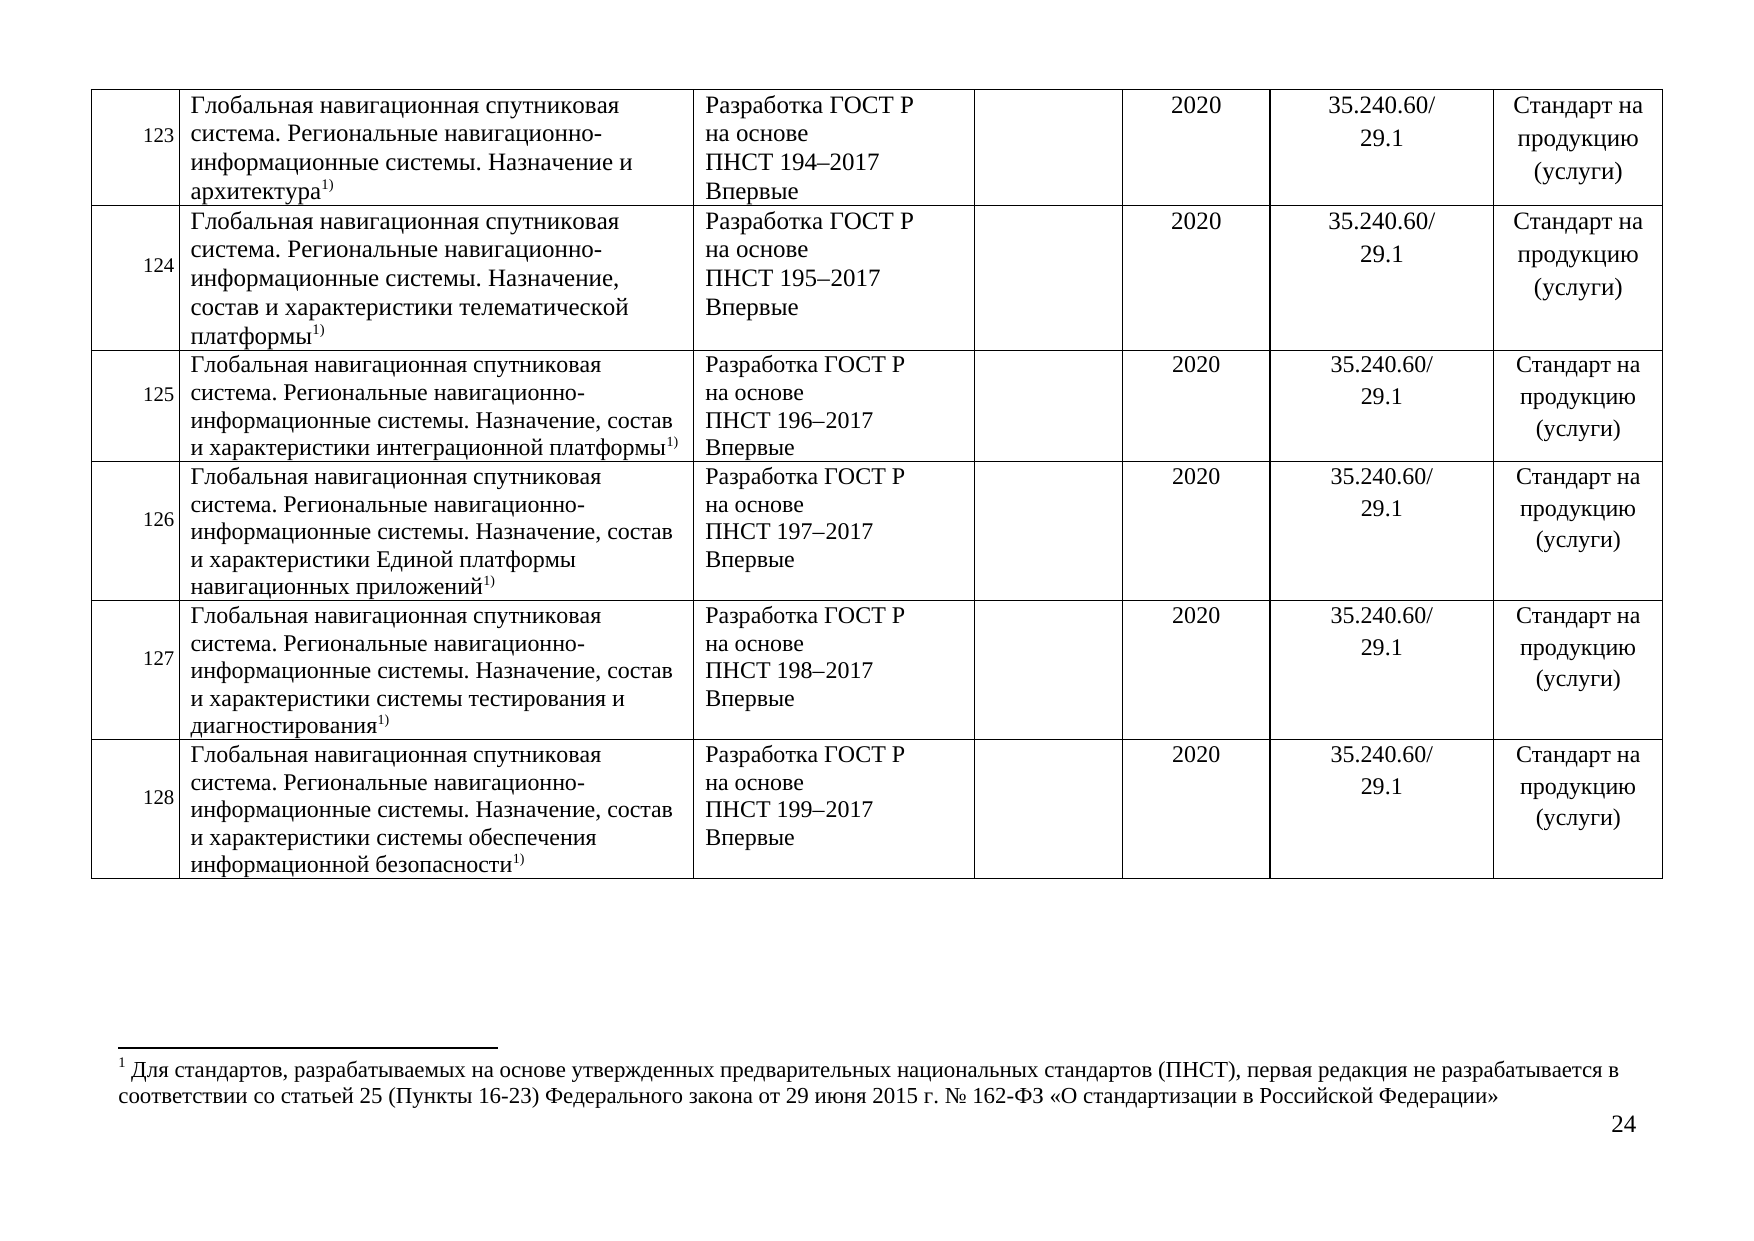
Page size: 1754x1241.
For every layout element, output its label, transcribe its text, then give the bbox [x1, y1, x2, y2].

table_cell 35.240.60/ 29.1 [1271, 206, 1493, 349]
table_cell [92, 740, 179, 878]
table_cell 35.240.60/ 29.1 [1271, 740, 1493, 878]
table_cell [92, 601, 179, 739]
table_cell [1494, 740, 1662, 878]
table_cell Разработка ГОСТ Р на основе ПНСТ 198–2017 Впервые [694, 601, 974, 739]
table_cell Глобальная навигационная спутниковая система. Региональные навигационно- информационные системы. Назначение, состав и характеристики телематической платформы1) [180, 206, 693, 349]
table_cell [975, 462, 1122, 600]
table_cell Глобальная навигационная спутниковая система. Региональные навигационно- информационные системы. Назначение, состав и характеристики системы тестирования и диагностирования1) [180, 601, 693, 739]
table_cell [92, 90, 179, 205]
table_cell 35.240.60/ 29.1 [1271, 462, 1493, 600]
table_cell Глобальная навигационная спутниковая система. Региональные навигационно- информационные системы. Назначение, состав и характеристики интеграционной платформы1) [180, 351, 693, 461]
table_cell [975, 351, 1122, 461]
table_cell Глобальная навигационная спутниковая система. Региональные навигационно- информационные системы. Назначение, состав и характеристики системы обеспечения информационной безопасности1) [180, 740, 693, 878]
table_cell 35.240.60/ 29.1 [1271, 601, 1493, 739]
table_cell 2020 [1123, 206, 1269, 349]
table_cell [92, 462, 179, 600]
table_cell Разработка ГОСТ Р на основе ПНСТ 196–2017 Впервые [694, 351, 974, 461]
table_cell [975, 740, 1122, 878]
table_cell [92, 351, 179, 461]
table_cell [975, 90, 1122, 205]
table_cell Глобальная навигационная спутниковая система. Региональные навигационно- информационные системы. Назначение и архитектура) [180, 90, 693, 205]
table_cell 35.240.60/ 29.1 [1271, 90, 1493, 205]
table_cell 2020 [1123, 351, 1269, 461]
table_cell Стандарт на продукцию (услуги) [1494, 462, 1662, 600]
table_cell Разработка ГОСТ Р на основе ПНСТ 195–2017 Впервые [694, 206, 974, 349]
table_cell 35.240.60/ 29.1 [1271, 351, 1493, 461]
table_cell [975, 601, 1122, 739]
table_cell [1494, 90, 1662, 205]
table_cell Разработка ГОСТ Р на основе ПНСТ 199–2017 Впервые [694, 740, 974, 878]
table_cell [975, 206, 1122, 349]
table_cell 2020 [1123, 462, 1269, 600]
table_cell Разработка ГОСТ Р на основе ПНСТ 194–2017 Впервые [694, 90, 974, 205]
table_cell Стандарт на продукцию (услуги) [1494, 351, 1662, 461]
table_cell Разработка ГОСТ Р на основе ПНСТ 197–2017 Впервые [694, 462, 974, 600]
table_cell Стандарт на продукцию (услуги) [1494, 601, 1662, 739]
table_cell Стандарт на продукцию (услуги) [1494, 206, 1662, 349]
table_cell 2020 [1123, 90, 1269, 205]
table_cell 2020 [1123, 740, 1269, 878]
table_cell 2020 [1123, 601, 1269, 739]
table_cell Глобальная навигационная спутниковая система. Региональные навигационно- информационные системы. Назначение, состав и характеристики Единой платформы навигационных приложений1) [180, 462, 693, 600]
table_cell [92, 206, 179, 349]
